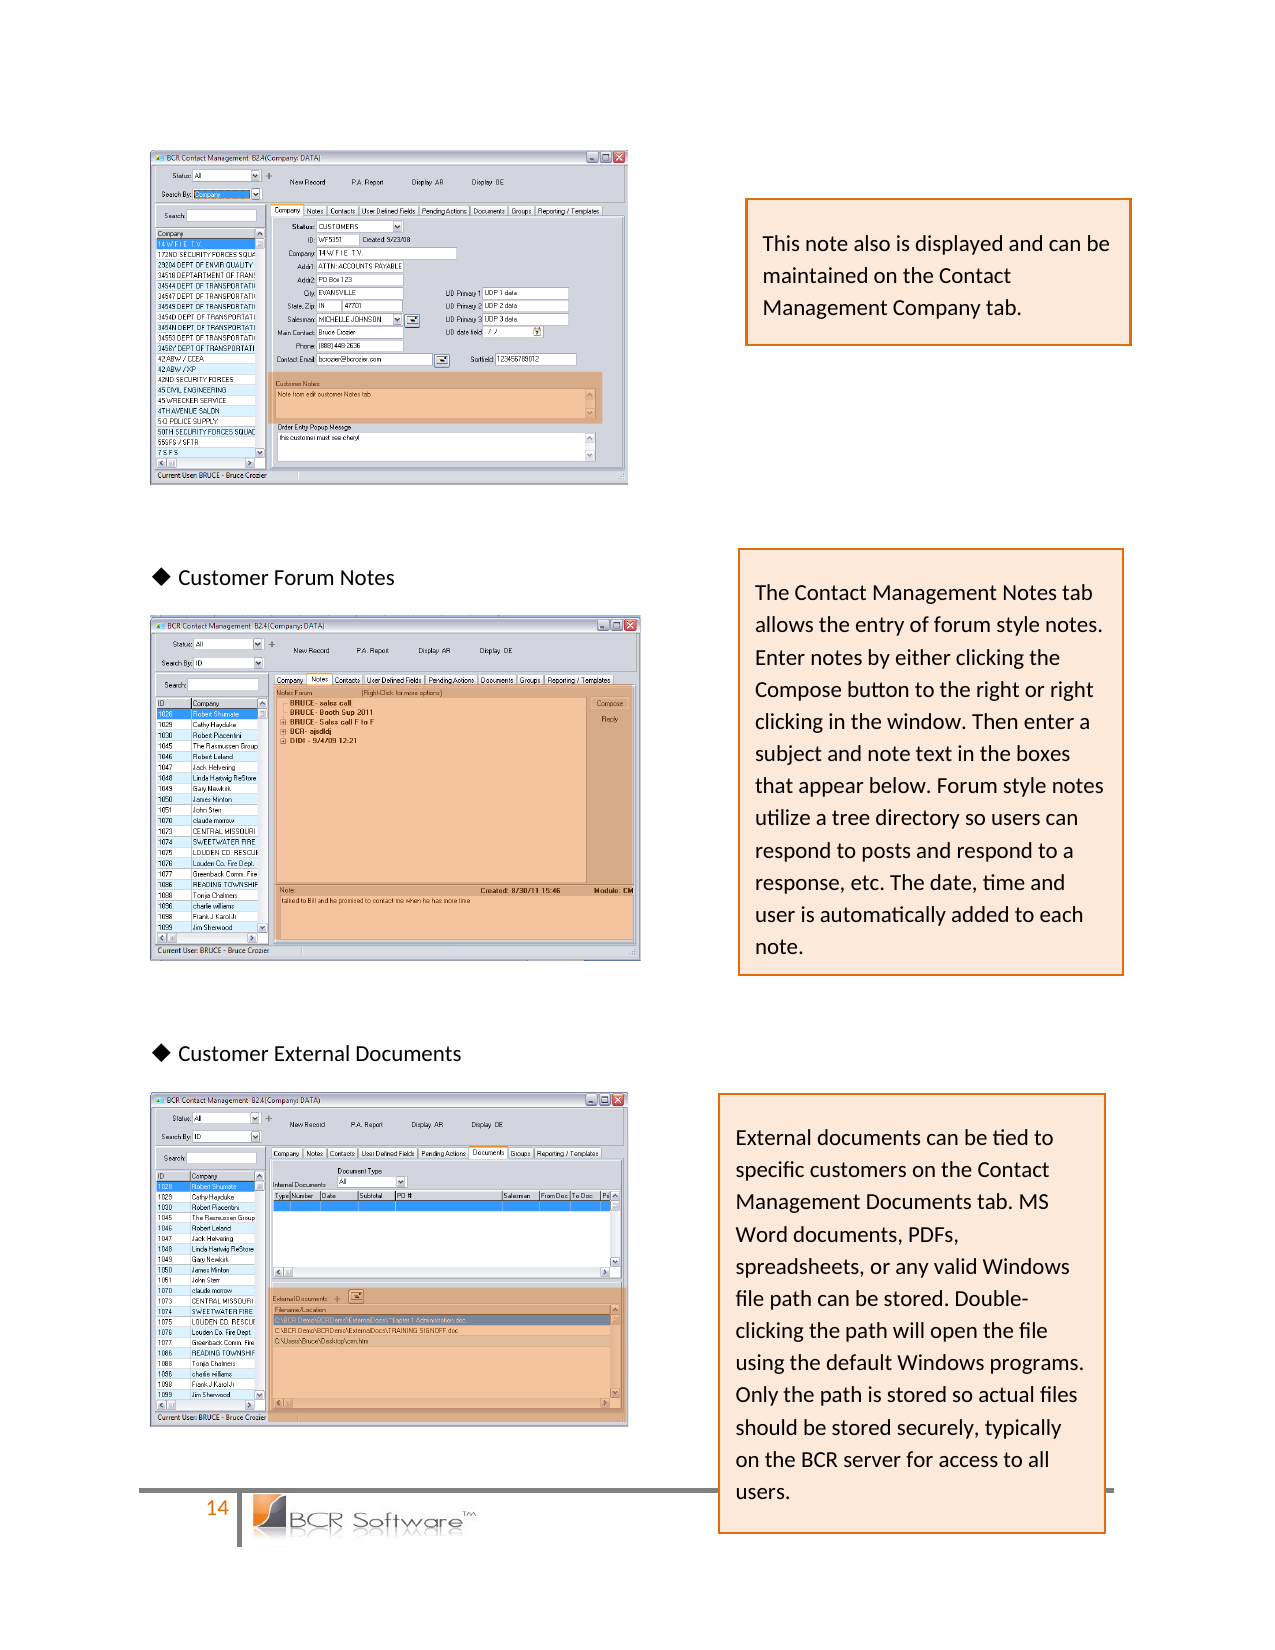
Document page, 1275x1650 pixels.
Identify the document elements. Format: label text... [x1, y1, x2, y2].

picture [251, 1493, 480, 1547]
text Customer Forum Notes [150, 563, 738, 591]
picture [150, 615, 641, 961]
picture [150, 1092, 629, 1427]
picture [150, 150, 628, 485]
text Customer External Documents [150, 1039, 1125, 1067]
